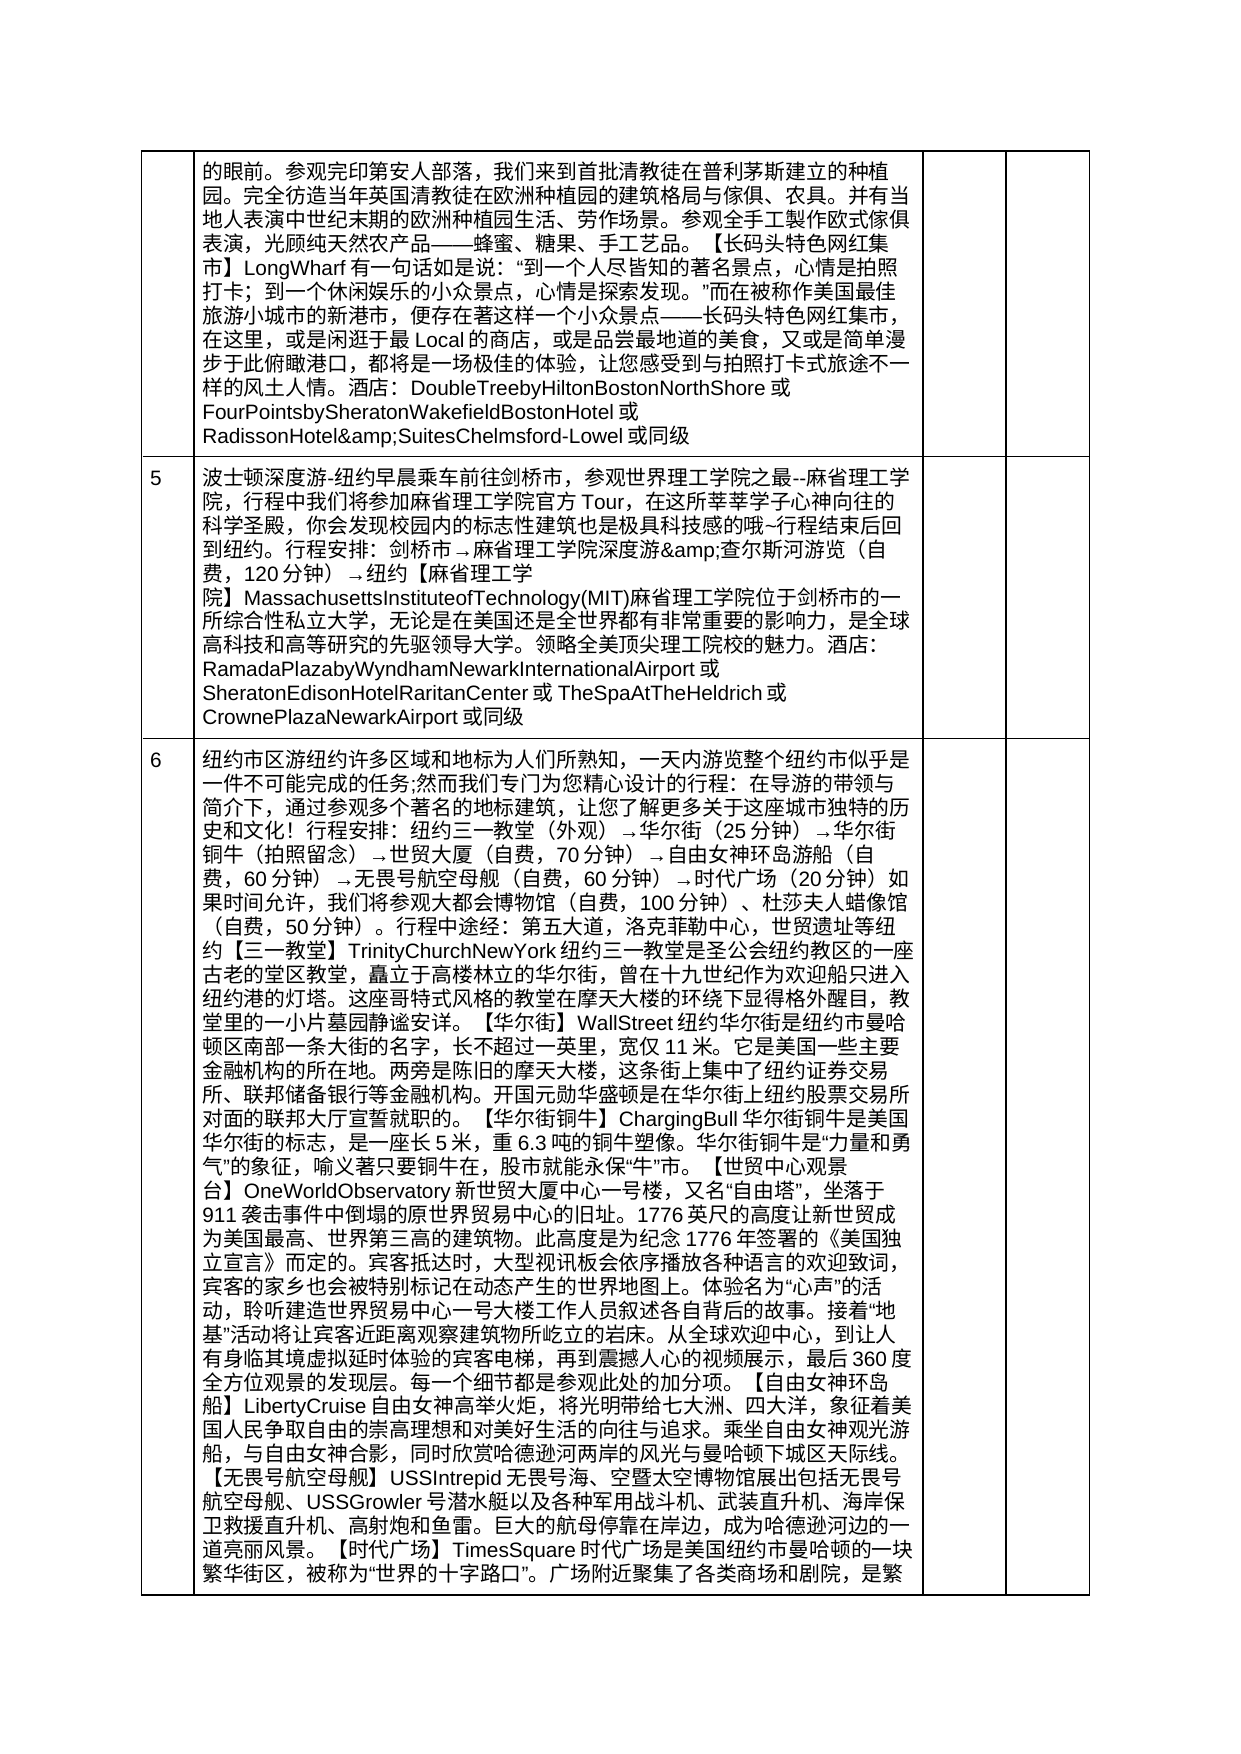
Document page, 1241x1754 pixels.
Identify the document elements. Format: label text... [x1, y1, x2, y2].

table_cell 4 [142, 152, 193, 456]
table_cell [1007, 457, 1089, 737]
table_cell 6 [142, 739, 193, 1594]
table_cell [195, 152, 922, 456]
table_cell 波士顿深度游-纽约早晨乘车前往剑桥市，参观世界理工学院之最--麻省理工学院，行程中我们将参加麻省理工学院官方Tour，在这所莘莘学子心神向往的科学圣殿，你会发现校园内的标志性建筑也是极具科技感的哦~行程结束后回到纽约。行程安排：剑桥市→麻省理工学院深度游&amp;查尔斯河游览（自费，120分钟）→纽约【麻省理工学院】MassachusettsInstituteofTechnology(MIT)麻省理工学院位于剑桥市的一所综合性私立大学，无论是在美国还是全世界都有非常重要的影响力，是全球高科技和高等研究的先驱领导大学。领略全美顶尖理工院校的魅力。酒店：RamadaPlazabyWyndhamNewarkInternationalAirport或SheratonEdisonHotelRaritanCenter或TheSpaAtTheHeldrich或CrownePlazaNewarkAirport或同级 [195, 457, 922, 737]
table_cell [195, 739, 922, 1594]
table_cell [1007, 152, 1089, 456]
table_cell 5 [142, 457, 193, 737]
table_cell [924, 739, 1005, 1594]
table_cell [924, 152, 1005, 456]
table_cell [924, 457, 1005, 737]
table_cell [1007, 739, 1089, 1594]
